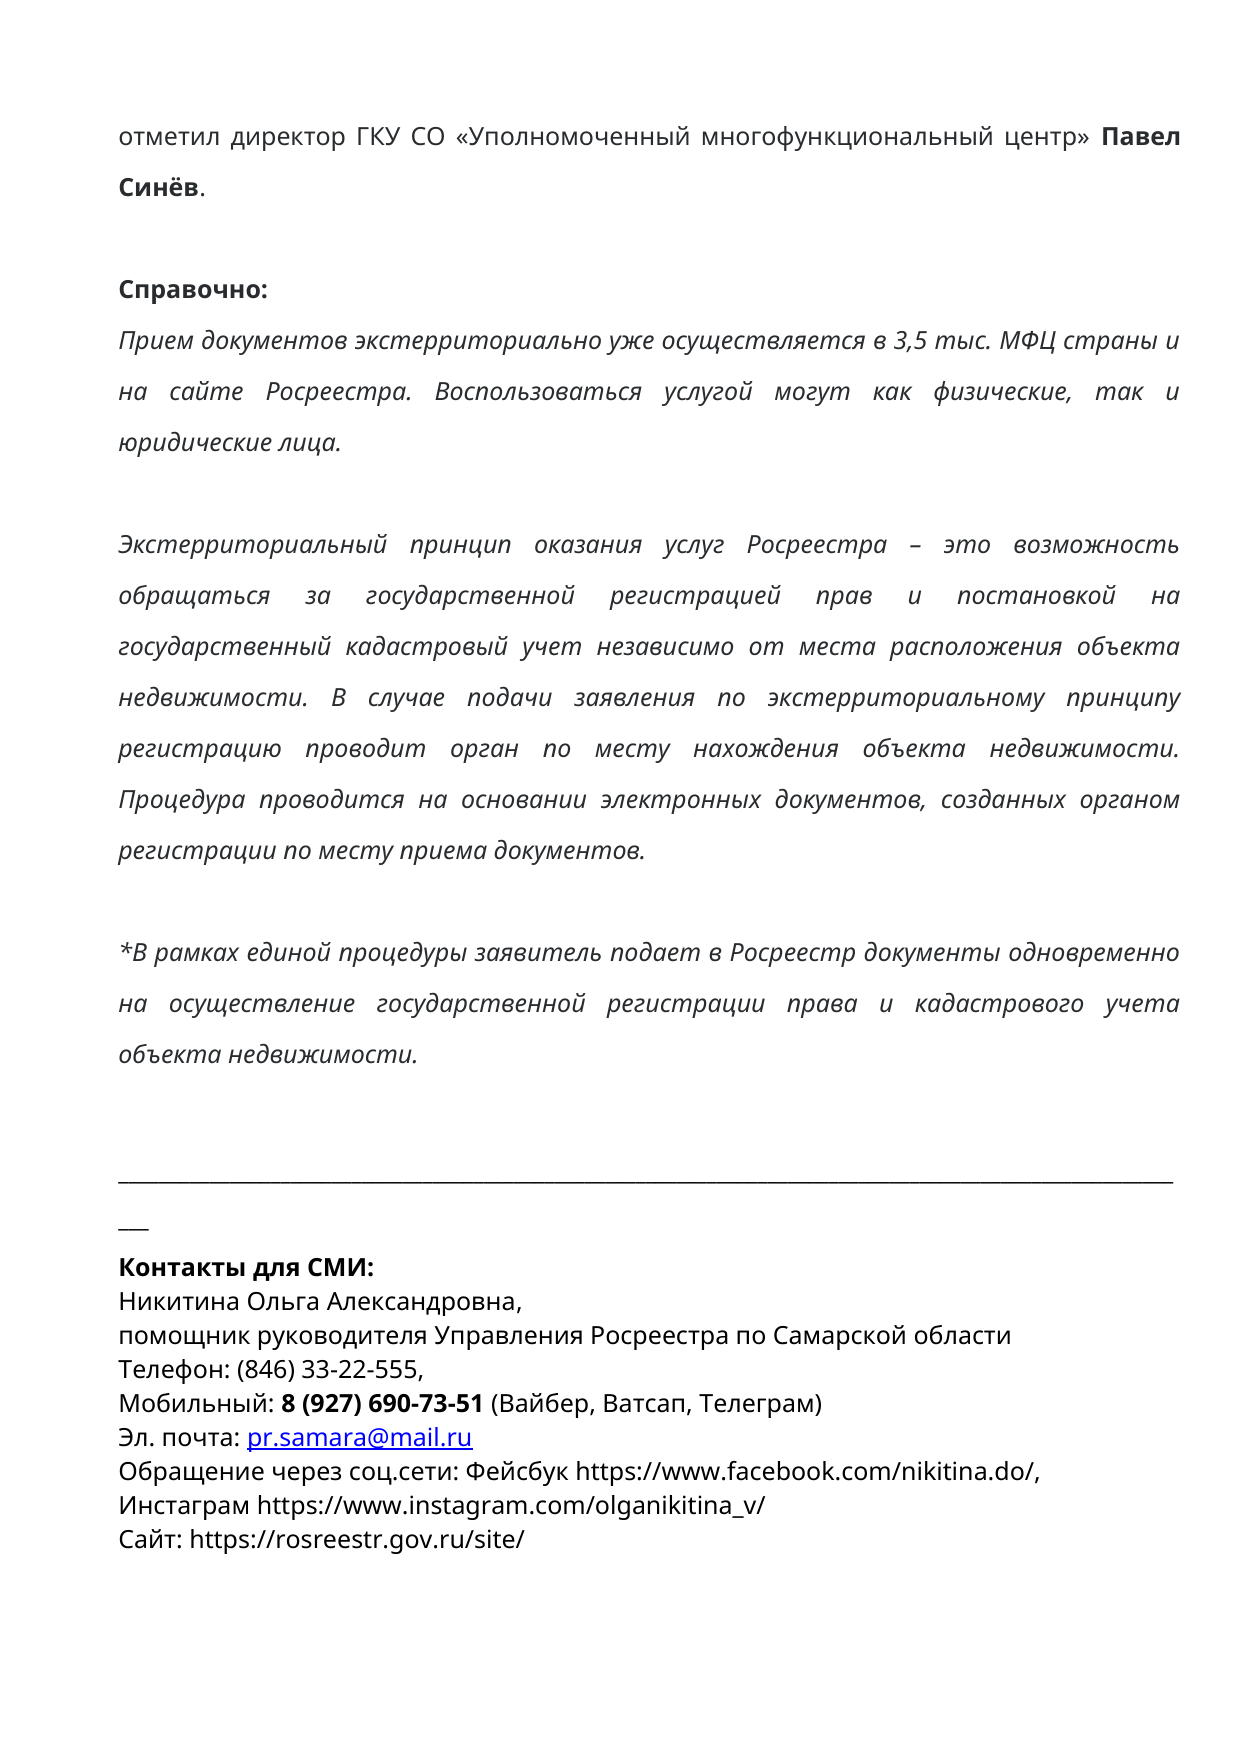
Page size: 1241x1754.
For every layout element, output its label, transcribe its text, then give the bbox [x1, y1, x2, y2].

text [118, 118, 1181, 203]
text Обращение через соц.сети: Фейсбук https://www.facebook.com/nikitina.do/, [118, 1454, 1181, 1488]
text Экстерриториальный принцип оказания услуг Росреестра – это возможность обращаться за государственной регистрацией прав и постановкой на государственный кадастровый учет независимо от места расположения объекта недвижимости. В случае подачи заявления по экстерриториальному принципу регистрацию проводит орган по месту нахождения объекта недвижимости. Процедура проводится на основании электронных документов, созданных органом регистрации по месту приема документов. [118, 526, 1181, 867]
text Никитина Ольга Александровна, [118, 1283, 1181, 1317]
text Мобильный: 8 (927) 690-73-51 (Вайбер, Ватсап, Телеграм) [118, 1386, 1181, 1420]
text Справочно: [118, 271, 1181, 305]
text помощник руководителя Управления Росреестра по Самарской области Телефон: (846) 33-22-555, [118, 1317, 1181, 1386]
text Прием документов экстерриториально уже осуществляется в 3,5 тыс. МФЦ страны и на сайте Росреестра. Воспользоваться услугой могут как физические, так и юридические лица. [118, 322, 1181, 458]
text ___________________________________________________________________________________________________________ [118, 1156, 1181, 1234]
text *В рамках единой процедуры заявитель подает в Росреестр документы одновременно на осуществление государственной регистрации права и кадастрового учета объекта недвижимости. [118, 935, 1181, 1071]
text Эл. почта: pr.samara@mail.ru [118, 1420, 1181, 1454]
text Сайт: https://rosreestr.gov.ru/site/ [118, 1522, 1181, 1556]
text Контакты для СМИ: [118, 1249, 1181, 1283]
text Инстаграм https://www.instagram.com/olganikitina_v/ [118, 1488, 1181, 1522]
